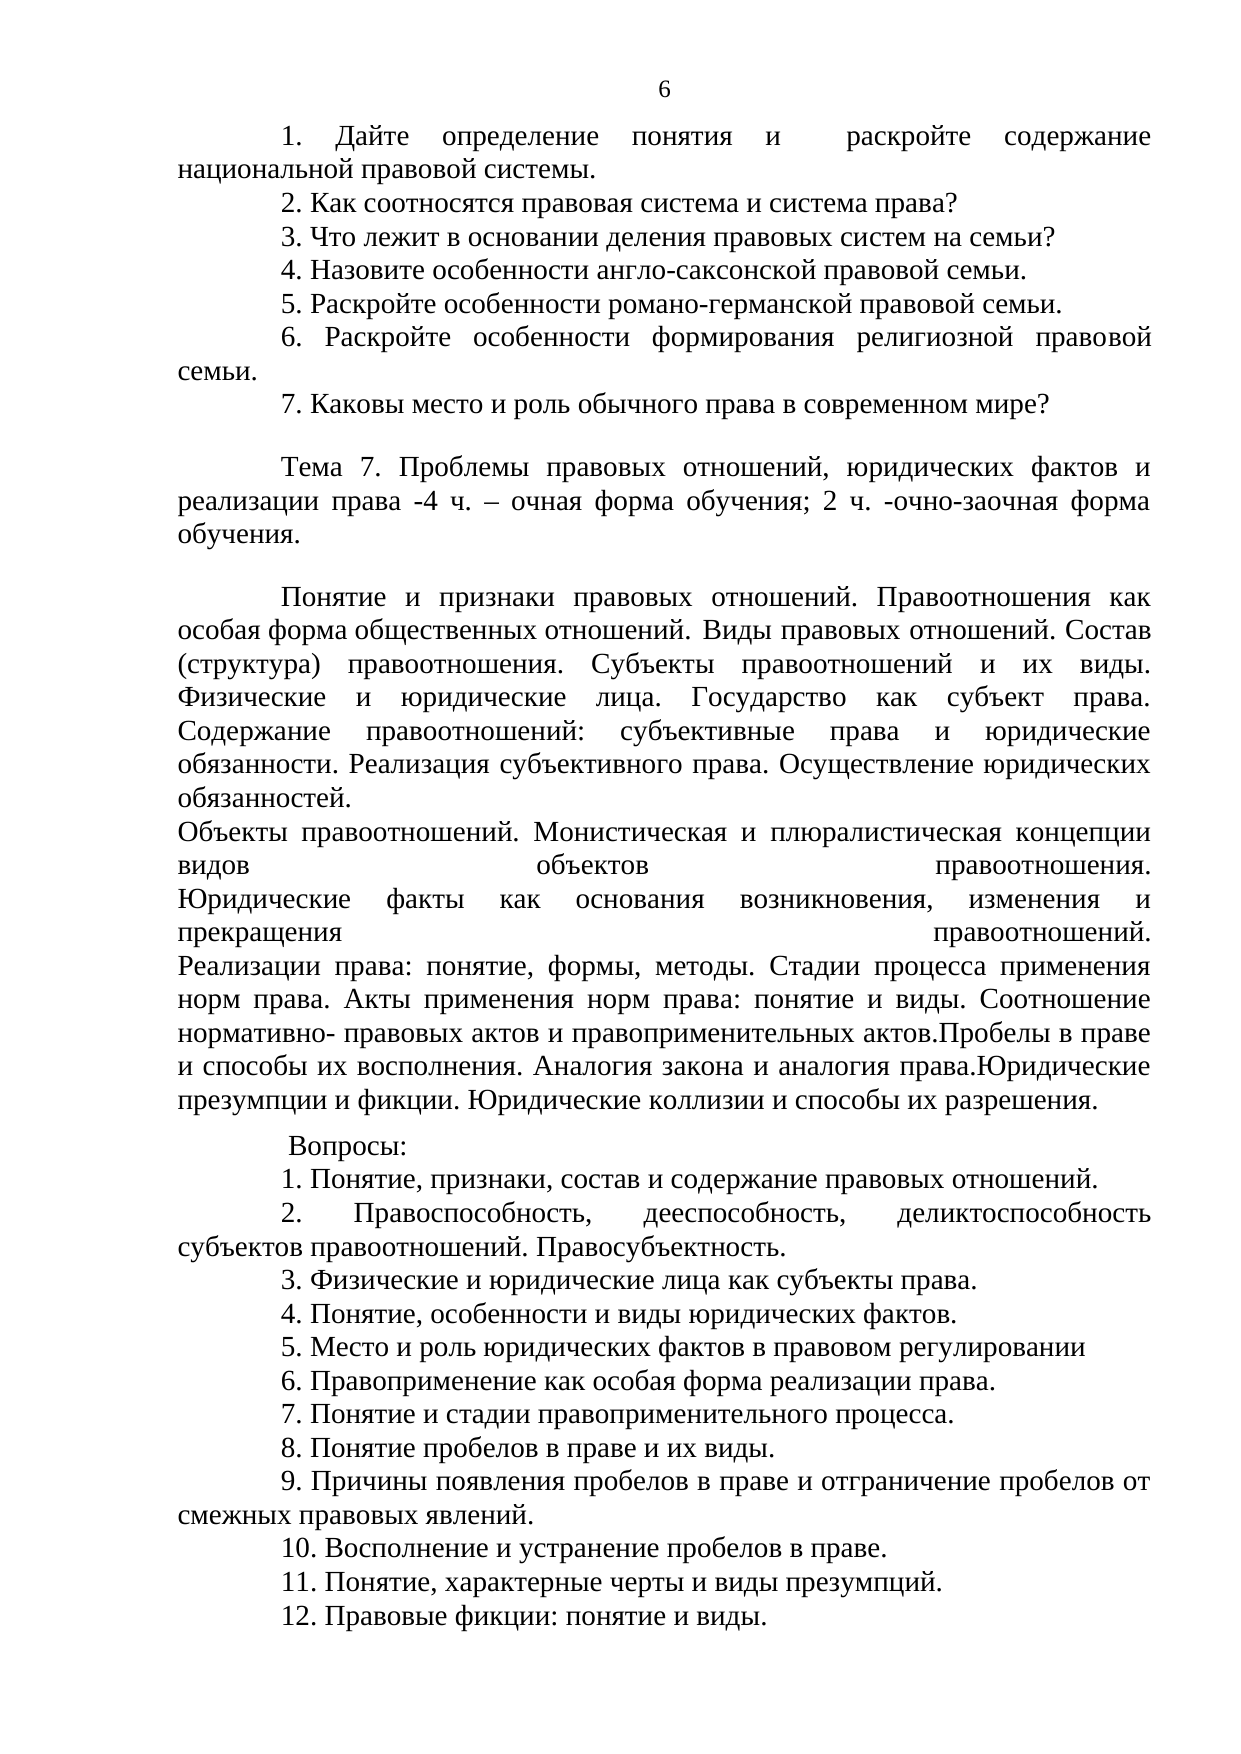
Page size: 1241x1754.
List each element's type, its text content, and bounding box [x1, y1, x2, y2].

text Понятие и признаки правовых отношений. Правоотношения как особая форма общественных отношений. Виды правовых отношений. Состав (структура) правоотношения. Субъекты правоотношений и их виды. Физические и юридические лица. Государство как субъект права. Содержание правоотношений: субъективные права и юридические обязанности. Реализация субъективного права. Осуществление юридических обязанностей. Объекты правоотношений. Монистическая и плюралистическая концепции видов объектов правоотношения. Юридические факты как основания возникновения, изменения и прекращения правоотношений. Реализации права: понятие, формы, методы. Стадии процесса применения норм права. Акты применения норм права: понятие и виды. Соотношение нормативно- правовых актов и правоприменительных актов.Пробелы в праве и способы их восполнения. Аналогия закона и аналогия права.Юридические презумпции и фикции. Юридические коллизии и способы их разрешения. [177, 579, 1152, 1116]
text 5. Раскройте особенности романо-германской правовой семьи. [177, 286, 1152, 319]
text 2. Правоспособность, дееспособность, деликтоспособность субъектов правоотношений. Правосубъектность. [177, 1195, 1152, 1262]
text 2. Как соотносятся правовая система и система права? [177, 185, 1152, 219]
text Тема 7. Проблемы правовых отношений, юридических фактов и реализации права -4 ч. – очная форма обучения; 2 ч. -очно-заочная форма обучения. [177, 449, 1152, 550]
text 3. Физические и юридические лица как субъекты права. [177, 1262, 1152, 1296]
text 7. Понятие и стадии правоприменительного процесса. [177, 1396, 1152, 1430]
text 1. Дайте определение понятия и раскройте содержание национальной правовой системы. [177, 118, 1152, 185]
text 5. Место и роль юридических фактов в правовом регулировании [177, 1329, 1152, 1363]
text 11. Понятие, характерные черты и виды презумпций. [177, 1564, 1152, 1598]
text 6. Правоприменение как особая форма реализации права. [177, 1363, 1152, 1396]
text 9. Причины появления пробелов в праве и отграничение пробелов от смежных правовых явлений. [177, 1463, 1152, 1531]
text 4. Назовите особенности англо-саксонской правовой семьи. [177, 252, 1152, 286]
text 10. Восполнение и устранение пробелов в праве. [177, 1531, 1152, 1564]
text 7. Каковы место и роль обычного права в современном мире? [177, 386, 1152, 420]
text Вопросы: [177, 1128, 1152, 1162]
text 4. Понятие, особенности и виды юридических фактов. [177, 1296, 1152, 1329]
text 6. Раскройте особенности формирования религиозной правовой семьи. [177, 319, 1152, 386]
text 8. Понятие пробелов в праве и их виды. [177, 1430, 1152, 1463]
text 1. Понятие, признаки, состав и содержание правовых отношений. [177, 1162, 1152, 1195]
text 3. Что лежит в основании деления правовых систем на семьи? [177, 219, 1152, 252]
text 12. Правовые фикции: понятие и виды. [177, 1598, 1152, 1631]
